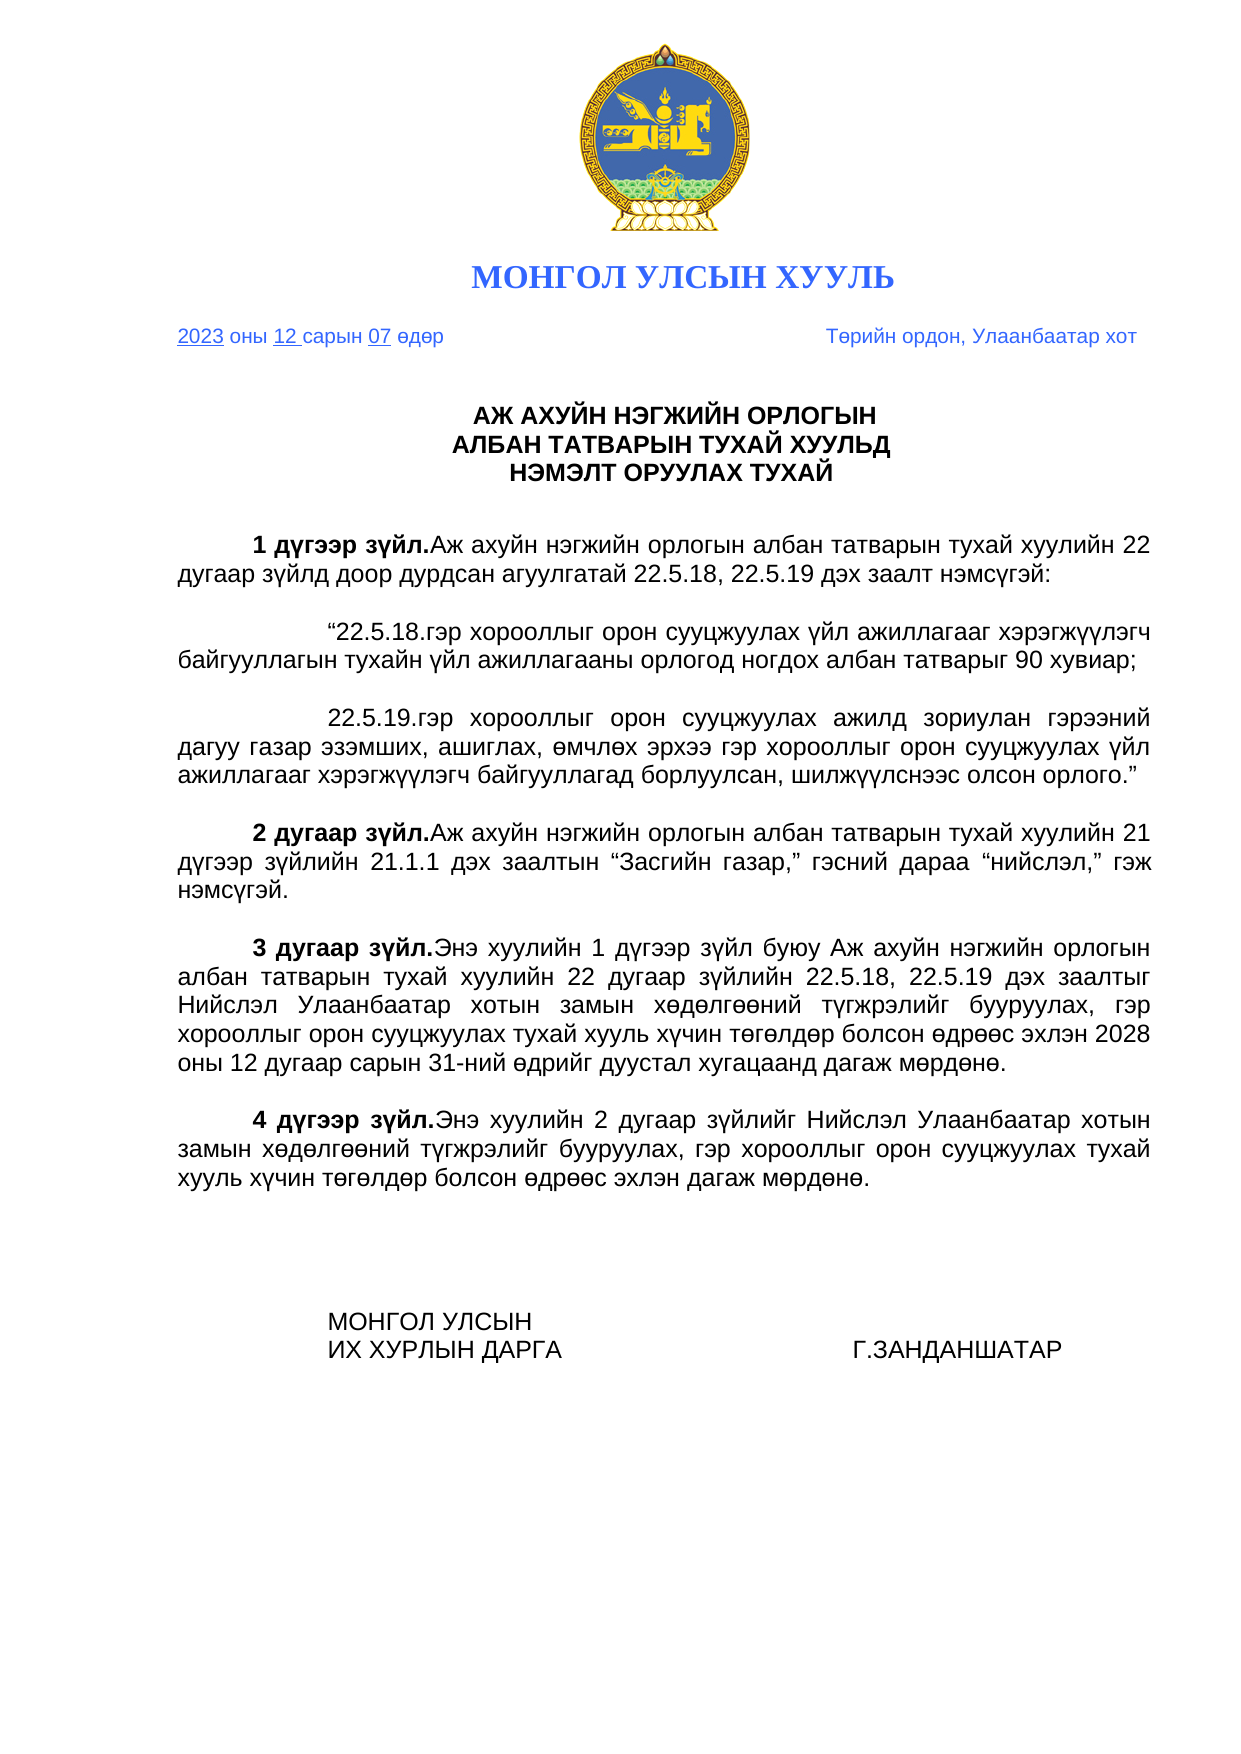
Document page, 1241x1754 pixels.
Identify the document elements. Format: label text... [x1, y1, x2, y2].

picture [579, 43, 750, 231]
title МОНГОЛ УЛСЫН ХУУЛЬ [177, 257, 1189, 296]
text “22.5.18.гэр хорооллыг орон сууцжуулах үйл ажиллагааг хэрэгжүүлэгч байгууллагын тухайн үйл ажиллагааны орлогод ногдох албан татварыг 90 хувиар; [177, 617, 1152, 674]
text 22.5.19.гэр хорооллыг орон сууцжуулах ажилд зориулан гэрээний дагуу газар эзэмших, ашиглах, өмчлөх эрхээ гэр хорооллыг орон сууцжуулах үйл ажиллагааг хэрэгжүүлэгч байгууллагад борлуулсан, шилжүүлснээс олсон орлого.” [177, 703, 1152, 789]
text 2023 оны 12 сарын 07 өдөр Төрийн ордон, Улаанбаатар хот [177, 324, 1152, 348]
text АЛБАН ТАТВАРЫН ТУХАЙ ХУУЛЬД [177, 430, 1152, 458]
text 3 дугаар зүйл.Энэ хуулийн 1 дүгээр зүйл буюу Аж ахуйн нэгжийн орлогын албан татварын тухай хуулийн 22 дугаар зүйлийн 22.5.18, 22.5.19 дэх заалтыг Нийслэл Улаанбаатар хотын замын хөдөлгөөний түгжрэлийг бууруулах, гэр хорооллыг орон сууцжуулах тухай хууль хүчин төгөлдөр болсон өдрөөс эхлэн 2028 оны 12 дугаар сарын 31-ний өдрийг дуустал хугацаанд дагаж мөрдөнө. [177, 933, 1152, 1077]
text 4 дүгээр зүйл.Энэ хуулийн 2 дугаар зүйлийг Нийслэл Улаанбаатар хотын замын хөдөлгөөний түгжрэлийг бууруулах, гэр хорооллыг орон сууцжуулах тухай хууль хүчин төгөлдөр болсон өдрөөс эхлэн дагаж мөрдөнө. [177, 1105, 1152, 1192]
text ИХ ХУРЛЫН ДАРГА Г.ЗАНДАНШАТАР [177, 1335, 1152, 1364]
text АЖ АХУЙН НЭГЖИЙН ОРЛОГЫН [177, 401, 1152, 430]
text НЭМЭЛТ ОРУУЛАХ ТУХАЙ [177, 458, 1152, 487]
text 2 дугаар зүйл.Аж ахуйн нэгжийн орлогын албан татварын тухай хуулийн 21 дүгээр зүйлийн 21.1.1 дэх заалтын “Засгийн газар,” гэсний дараа “нийслэл,” гэж нэмсүгэй. [177, 818, 1152, 904]
text МОНГОЛ УЛСЫН [177, 1307, 1152, 1335]
text 1 дүгээр зүйл.Аж ахуйн нэгжийн орлогын албан татварын тухай хуулийн 22 дугаар зүйлд доор дурдсан агуулгатай 22.5.18, 22.5.19 дэх заалт нэмсүгэй: [177, 530, 1152, 588]
